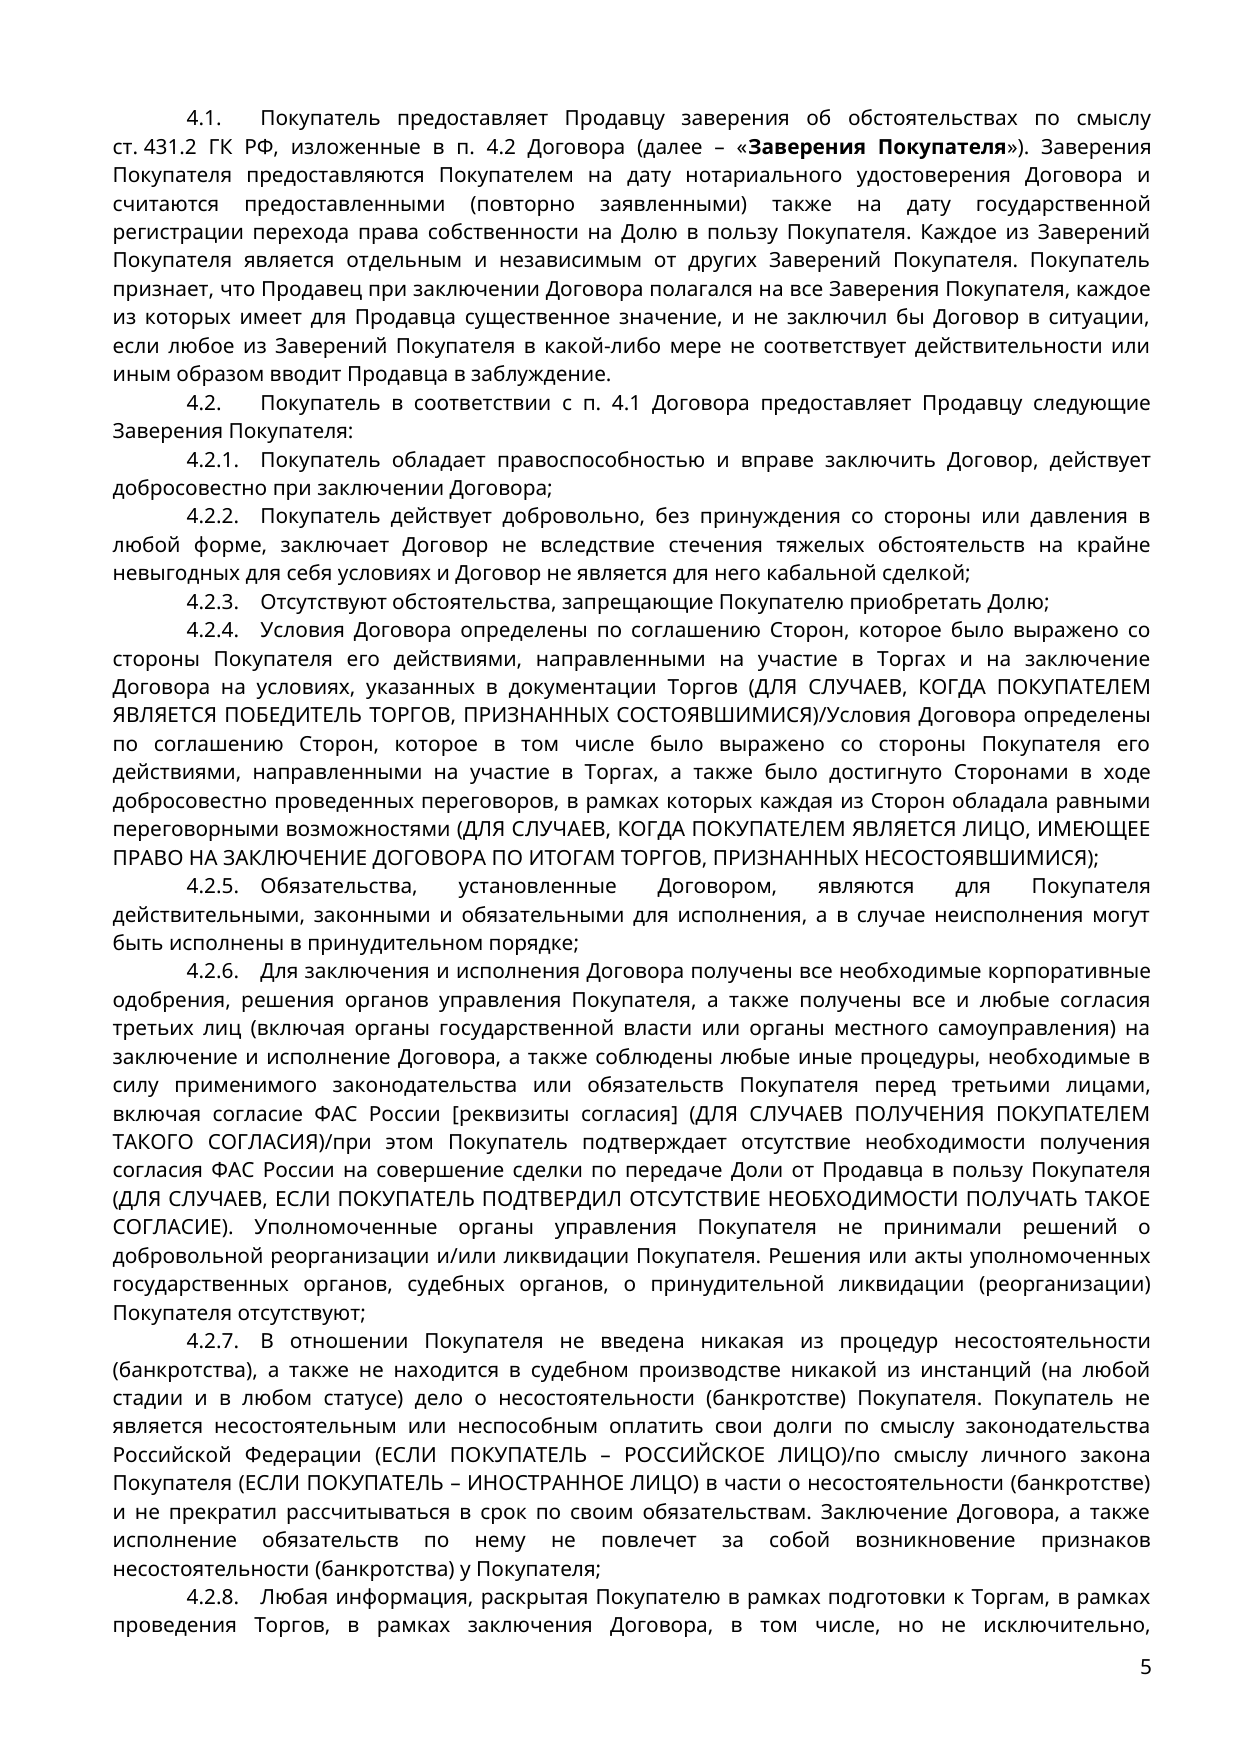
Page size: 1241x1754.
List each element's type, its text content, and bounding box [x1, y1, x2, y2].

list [112, 1582, 1152, 1639]
list Отсутствуют обстоятельства, запрещающие Покупателю приобретать Долю; [112, 587, 1152, 615]
list Покупатель обладает правоспособностью и вправе заключить Договор, действует добросовестно при заключении Договора; [112, 445, 1152, 502]
list В отношении Покупателя не введена никакая из процедур несостоятельности (банкротства), а также не находится в судебном производстве никакой из инстанций (на любой стадии и в любом статусе) дело о несостоятельности (банкротстве) Покупателя. Покупатель не является несостоятельным или неспособным оплатить свои долги по смыслу законодательства Российской Федерации (ЕСЛИ ПОКУПАТЕЛЬ – РОССИЙСКОЕ ЛИЦО)/по смыслу личного закона Покупателя (ЕСЛИ ПОКУПАТЕЛЬ – ИНОСТРАННОЕ ЛИЦО) в части о несостоятельности (банкротстве) и не прекратил рассчитываться в срок по своим обязательствам. Заключение Договора, а также исполнение обязательств по нему не повлечет за собой возникновение признаков несостоятельности (банкротства) у Покупателя; [112, 1326, 1152, 1582]
list Для заключения и исполнения Договора получены все необходимые корпоративные одобрения, решения органов управления Покупателя, а также получены все и любые согласия третьих лиц (включая органы государственной власти или органы местного самоуправления) на заключение и исполнение Договора, а также соблюдены любые иные процедуры, необходимые в силу применимого законодательства или обязательств Покупателя перед третьими лицами, включая согласие ФАС России [реквизиты согласия] (ДЛЯ СЛУЧАЕВ ПОЛУЧЕНИЯ ПОКУПАТЕЛЕМ ТАКОГО СОГЛАСИЯ)/при этом Покупатель подтверждает отсутствие необходимости получения согласия ФАС России на совершение сделки по передаче Доли от Продавца в пользу Покупателя (ДЛЯ СЛУЧАЕВ, ЕСЛИ ПОКУПАТЕЛЬ ПОДТВЕРДИЛ ОТСУТСТВИЕ НЕОБХОДИМОСТИ ПОЛУЧАТЬ ТАКОЕ СОГЛАСИЕ). Уполномоченные органы управления Покупателя не принимали решений о добровольной реорганизации и/или ликвидации Покупателя. Решения или акты уполномоченных государственных органов, судебных органов, о принудительной ликвидации (реорганизации) Покупателя отсутствуют; [112, 957, 1152, 1326]
list Покупатель действует добровольно, без принуждения со стороны или давления в любой форме, заключает Договор не вследствие стечения тяжелых обстоятельств на крайне невыгодных для себя условиях и Договор не является для него кабальной сделкой; [112, 502, 1152, 587]
list Покупатель предоставляет Продавцу заверения об обстоятельствах по смыслу ст. 431.2 ГК РФ, изложенные в п. 4.2 Договора (далее – «Заверения Покупателя»). Заверения Покупателя предоставляются Покупателем на дату нотариального удостоверения Договора и считаются предоставленными (повторно заявленными) также на дату государственной регистрации перехода права собственности на Долю в пользу Покупателя. Каждое из Заверений Покупателя является отдельным и независимым от других Заверений Покупателя. Покупатель признает, что Продавец при заключении Договора полагался на все Заверения Покупателя, каждое из которых имеет для Продавца существенное значение, и не заключил бы Договор в ситуации, если любое из Заверений Покупателя в какой-либо мере не соответствует действительности или иным образом вводит Продавца в заблуждение. [112, 103, 1152, 388]
list Обязательства, установленные Договором, являются для Покупателя действительными, законными и обязательными для исполнения, а в случае неисполнения могут быть исполнены в принудительном порядке; [112, 871, 1152, 957]
list Покупатель в соответствии с п. 4.1 Договора предоставляет Продавцу следующие Заверения Покупателя: [112, 388, 1152, 445]
list Условия Договора определены по соглашению Сторон, которое было выражено со стороны Покупателя его действиями, направленными на участие в Торгах и на заключение Договора на условиях, указанных в документации Торгов (ДЛЯ СЛУЧАЕВ, КОГДА ПОКУПАТЕЛЕМ ЯВЛЯЕТСЯ ПОБЕДИТЕЛЬ ТОРГОВ, ПРИЗНАННЫХ СОСТОЯВШИМИСЯ)/Условия Договора определены по соглашению Сторон, которое в том числе было выражено со стороны Покупателя его действиями, направленными на участие в Торгах, а также было достигнуто Сторонами в ходе добросовестно проведенных переговоров, в рамках которых каждая из Сторон обладала равными переговорными возможностями (ДЛЯ СЛУЧАЕВ, КОГДА ПОКУПАТЕЛЕМ ЯВЛЯЕТСЯ ЛИЦО, ИМЕЮЩЕЕ ПРАВО НА ЗАКЛЮЧЕНИЕ ДОГОВОРА ПО ИТОГАМ ТОРГОВ, ПРИЗНАННЫХ НЕСОСТОЯВШИМИСЯ); [112, 615, 1152, 871]
